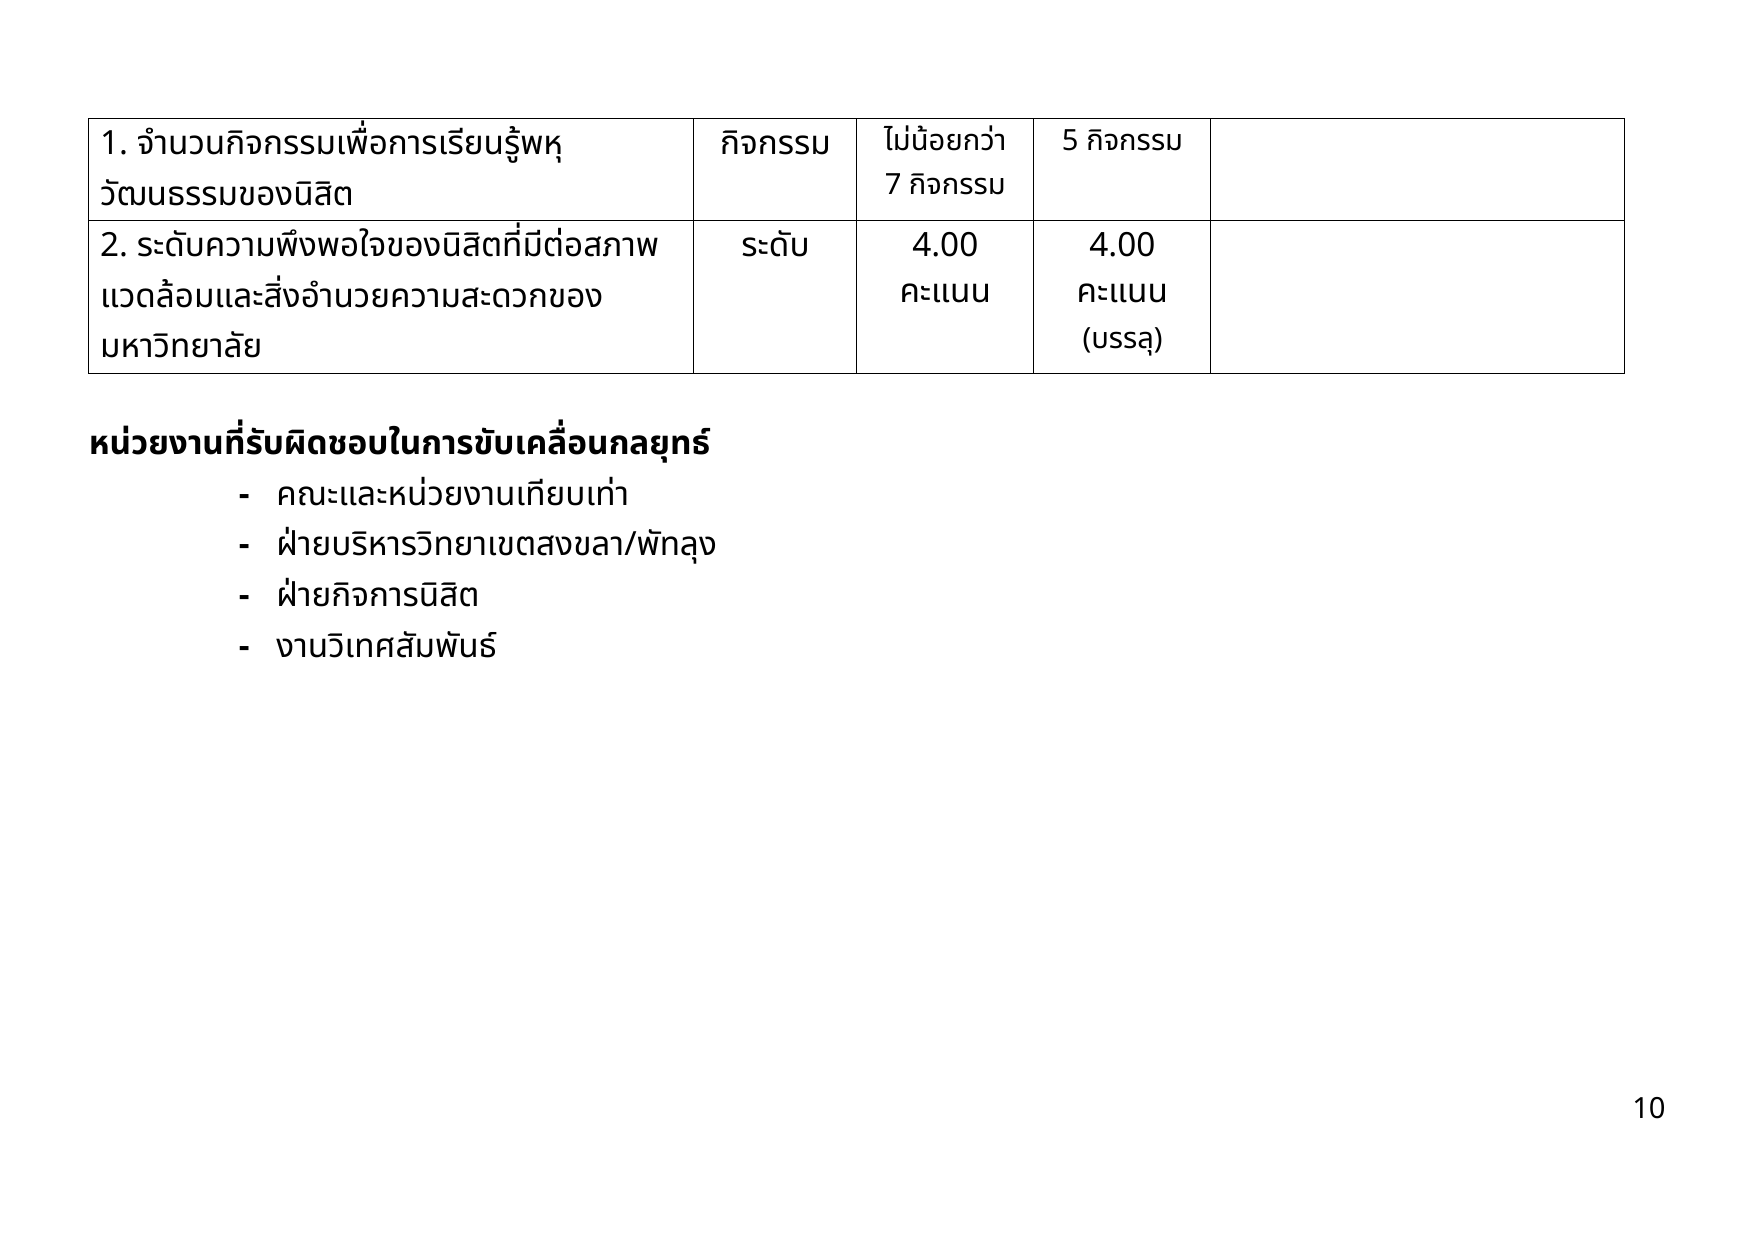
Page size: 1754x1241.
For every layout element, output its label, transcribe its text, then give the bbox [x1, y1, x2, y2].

table_cell 4.00 คะแนน [857, 221, 1033, 373]
table_cell 2. ระดับความพึงพอใจของนิสิตที่มีต่อสภาพแวดล้อมและสิ่งอำนวยความสะดวกของมหาวิทยาลัย [89, 221, 693, 373]
table_cell [1211, 119, 1624, 220]
list หน่วยงานที่รับผิดชอบในการขับเคลื่อนกลยุทธ์ [89, 419, 1665, 469]
table_cell กิจกรรม [694, 119, 856, 220]
list ฝ่ายกิจการนิสิต [239, 571, 1665, 621]
list งานวิเทศสัมพันธ์ [239, 621, 1665, 672]
list คณะและหน่วยงานเทียบเท่า [239, 469, 1665, 520]
table_cell 4.00 คะแนน (บรรลุ) [1034, 221, 1210, 373]
table_cell [1211, 221, 1624, 373]
table_cell 5 กิจกรรม [1034, 119, 1210, 220]
table_cell ไม่น้อยกว่า 7 กิจกรรม [857, 119, 1033, 220]
table_cell ระดับ [694, 221, 856, 373]
list ฝ่ายบริหารวิทยาเขตสงขลา/พัทลุง [239, 520, 1665, 571]
table_cell 1. จำนวนกิจกรรมเพื่อการเรียนรู้พหุวัฒนธรรมของนิสิต [89, 119, 693, 220]
